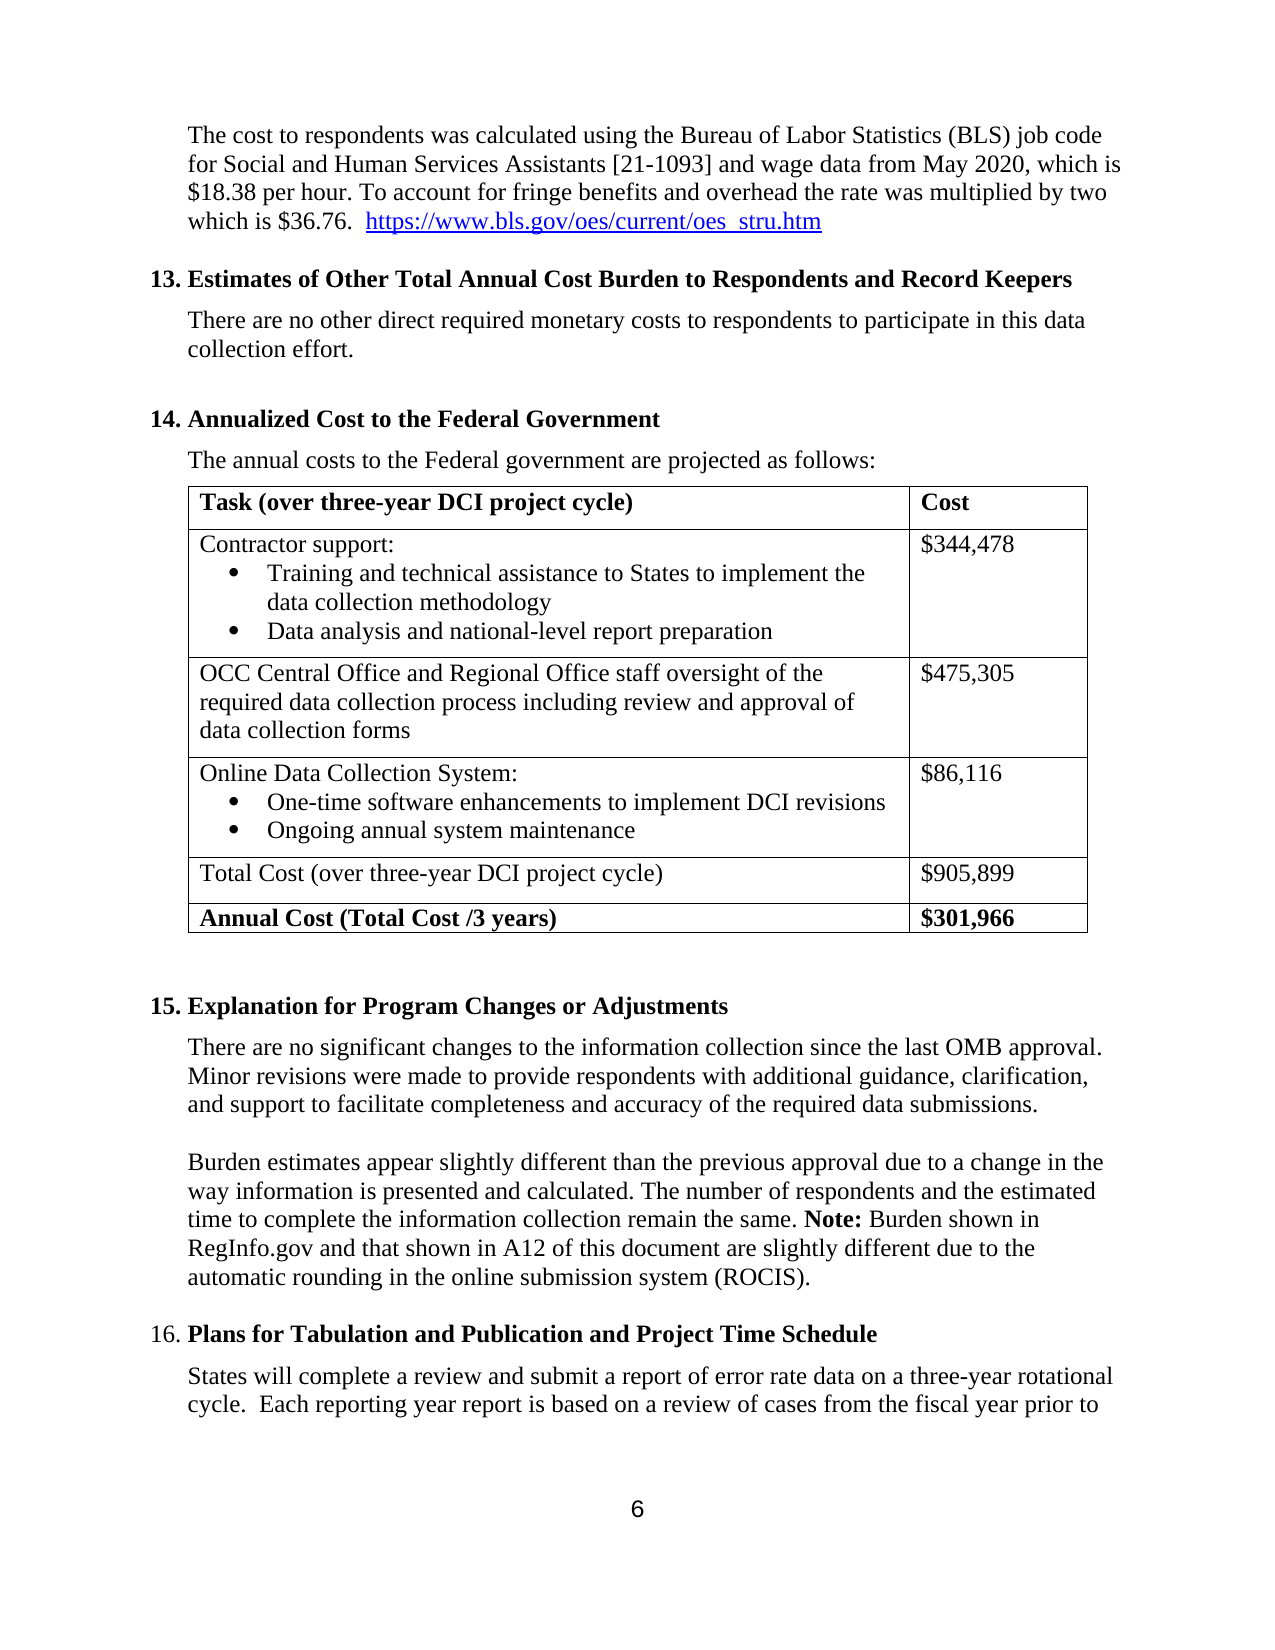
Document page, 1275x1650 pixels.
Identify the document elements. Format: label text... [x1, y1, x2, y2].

list Estimates of Other Total Annual Cost Burden to Respondents and Record Keepers [150, 264, 1125, 292]
table_cell Contractor support: Training and technical assistance to States to implement the data collection methodology Data analysis and national-level report preparation [189, 530, 909, 657]
table_cell $475,305 [910, 658, 1087, 757]
table_cell Online Data Collection System: One-time software enhancements to implement DCI revisions Ongoing annual system maintenance [189, 758, 909, 857]
list Plans for Tabulation and Publication and Project Time Schedule [150, 1319, 1125, 1348]
text The annual costs to the Federal government are projected as follows: [187, 445, 1125, 474]
table_cell OCC Central Office and Regional Office staff oversight of the required data collection process including review and approval of data collection forms [189, 658, 909, 757]
table_cell $905,899 [910, 858, 1087, 902]
table_cell $301,966 [910, 904, 1087, 932]
text There are no significant changes to the information collection since the last OMB approval. Minor revisions were made to provide respondents with additional guidance, clarification, and support to facilitate completeness and accuracy of the required data submissions. [187, 1032, 1125, 1118]
text There are no other direct required monetary costs to respondents to participate in this data collection effort. [187, 305, 1125, 362]
table_header Cost [910, 487, 1087, 528]
table_header Task (over three-year DCI project cycle) [189, 487, 909, 528]
list Explanation for Program Changes or Adjustments [150, 991, 1125, 1019]
text Burden estimates appear slightly different than the previous approval due to a change in the way information is presented and calculated. The number of respondents and the estimated time to complete the information collection remain the same. Note: Burden shown in RegInfo.gov and that shown in A12 of this document are slightly different due to the automatic rounding in the online submission system (ROCIS). [187, 1147, 1125, 1291]
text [187, 1361, 1125, 1418]
table_cell $86,116 [910, 758, 1087, 857]
table_cell Annual Cost (Total Cost /3 years) [189, 904, 909, 932]
table_cell $344,478 [910, 530, 1087, 657]
list Annualized Cost to the Federal Government [150, 404, 1125, 432]
table_cell Total Cost (over three-year DCI project cycle) [189, 858, 909, 902]
text The cost to respondents was calculated using the Bureau of Labor Statistics (BLS) job code for Social and Human Services Assistants [21-1093] and wage data from May 2020, which is $18.38 per hour. To account for fringe benefits and overhead the rate was multiplied by two which is $36.76. https://www.bls.gov/oes/current/oes_stru.htm [187, 120, 1125, 235]
